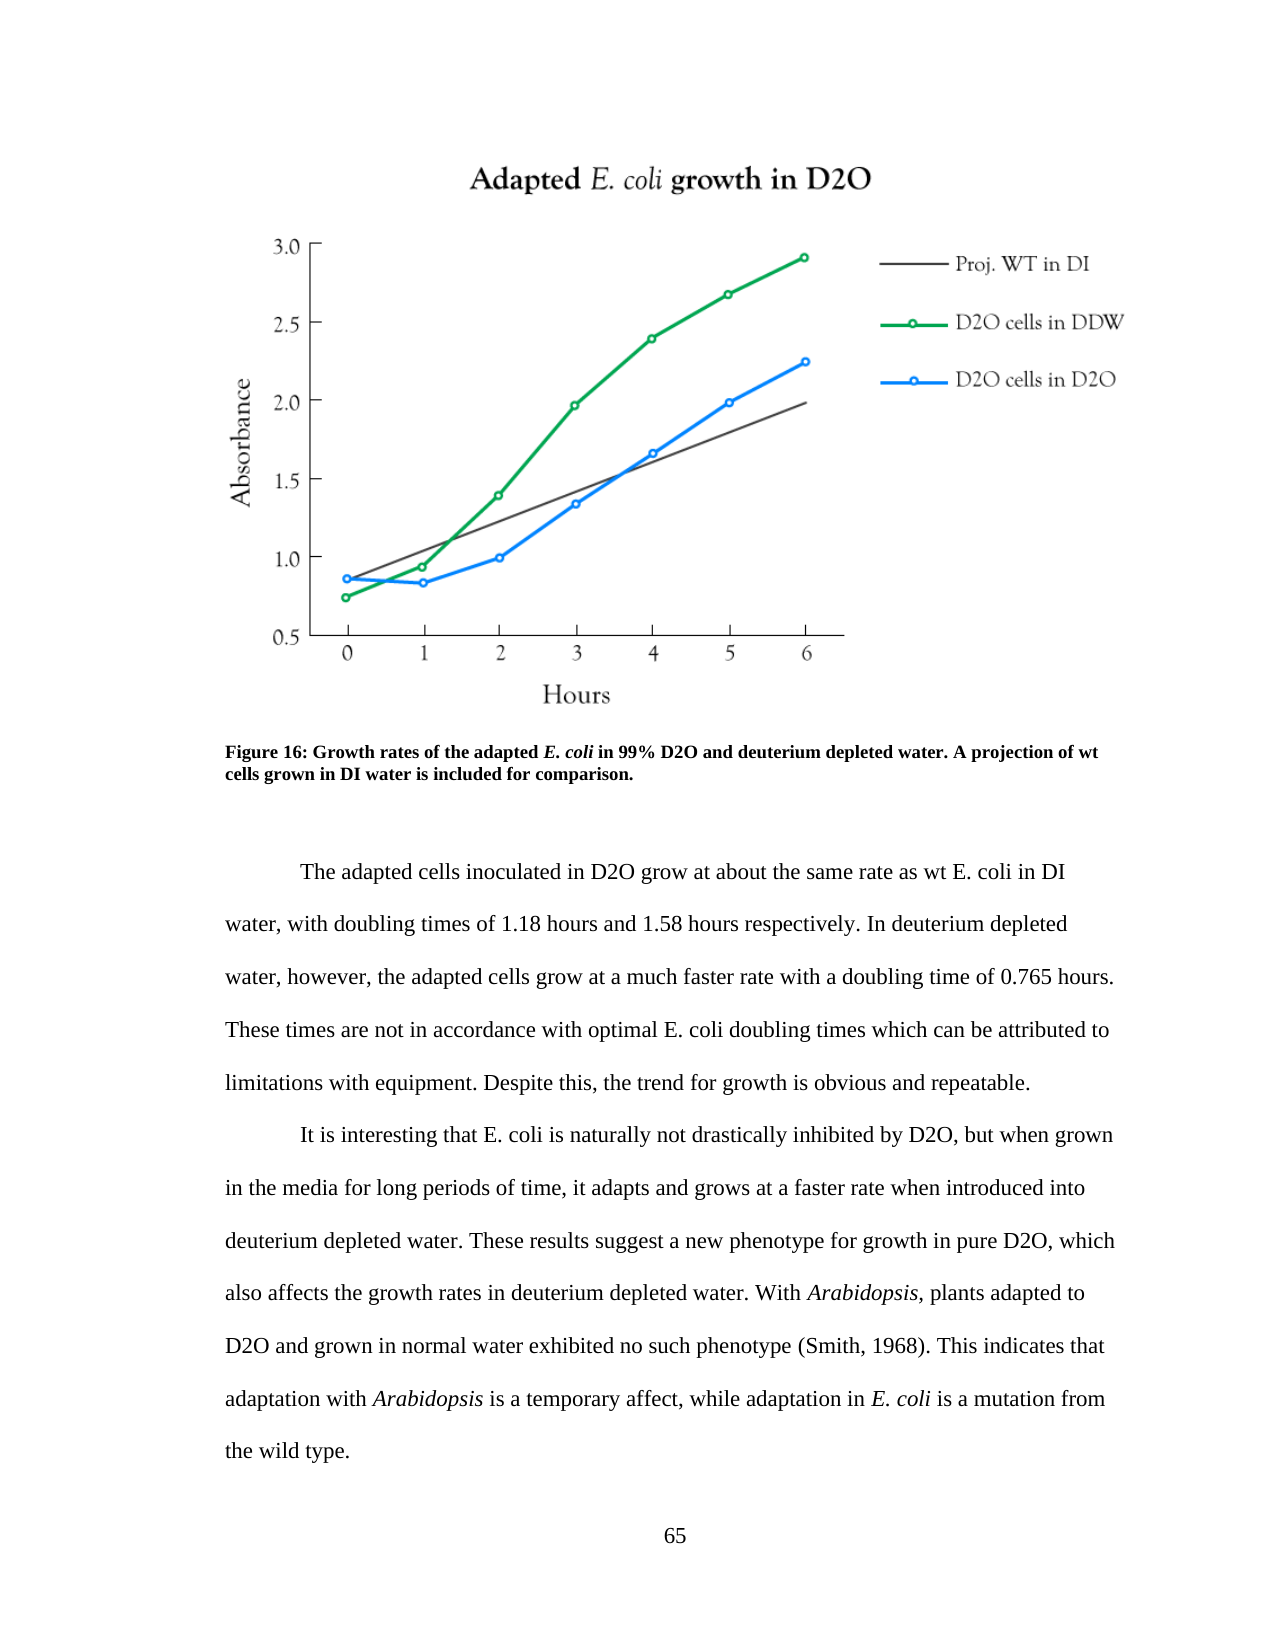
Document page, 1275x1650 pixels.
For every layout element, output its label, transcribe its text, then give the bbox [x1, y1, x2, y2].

picture [225, 150, 1125, 715]
text It is interesting that E. coli is naturally not drastically inhibited by D2O, but when grown in the media for long periods of time, it adapts and grows at a faster rate when introduced into deuterium depleted water. These results suggest a new phenotype for growth in pure D2O, which also affects the growth rates in deuterium depleted water. With Arabidopsis, plants adapted to D2O and grown in normal water exhibited no such phenotype. This indicates that adaptation with Arabidopsis is a temporary affect, while adaptation in E. coli is a mutation from the wild type. [225, 1121, 1125, 1464]
text The adapted cells inoculated in D2O grow at about the same rate as wt E. coli in DI water, with doubling times of 1.18 hours and 1.58 hours respectively. In deuterium depleted water, however, the adapted cells grow at a much faster rate with a doubling time of 0.765 hours. These times are not in accordance with optimal E. coli doubling times which can be attributed to limitations with equipment. Despite this, the trend for growth is obvious and repeatable. [225, 858, 1125, 1095]
text Figure 16: Growth rates of the adapted E. coli in 99% D2O and deuterium depleted water. A projection of wt cells grown in DI water is included for comparison. [225, 741, 1125, 784]
